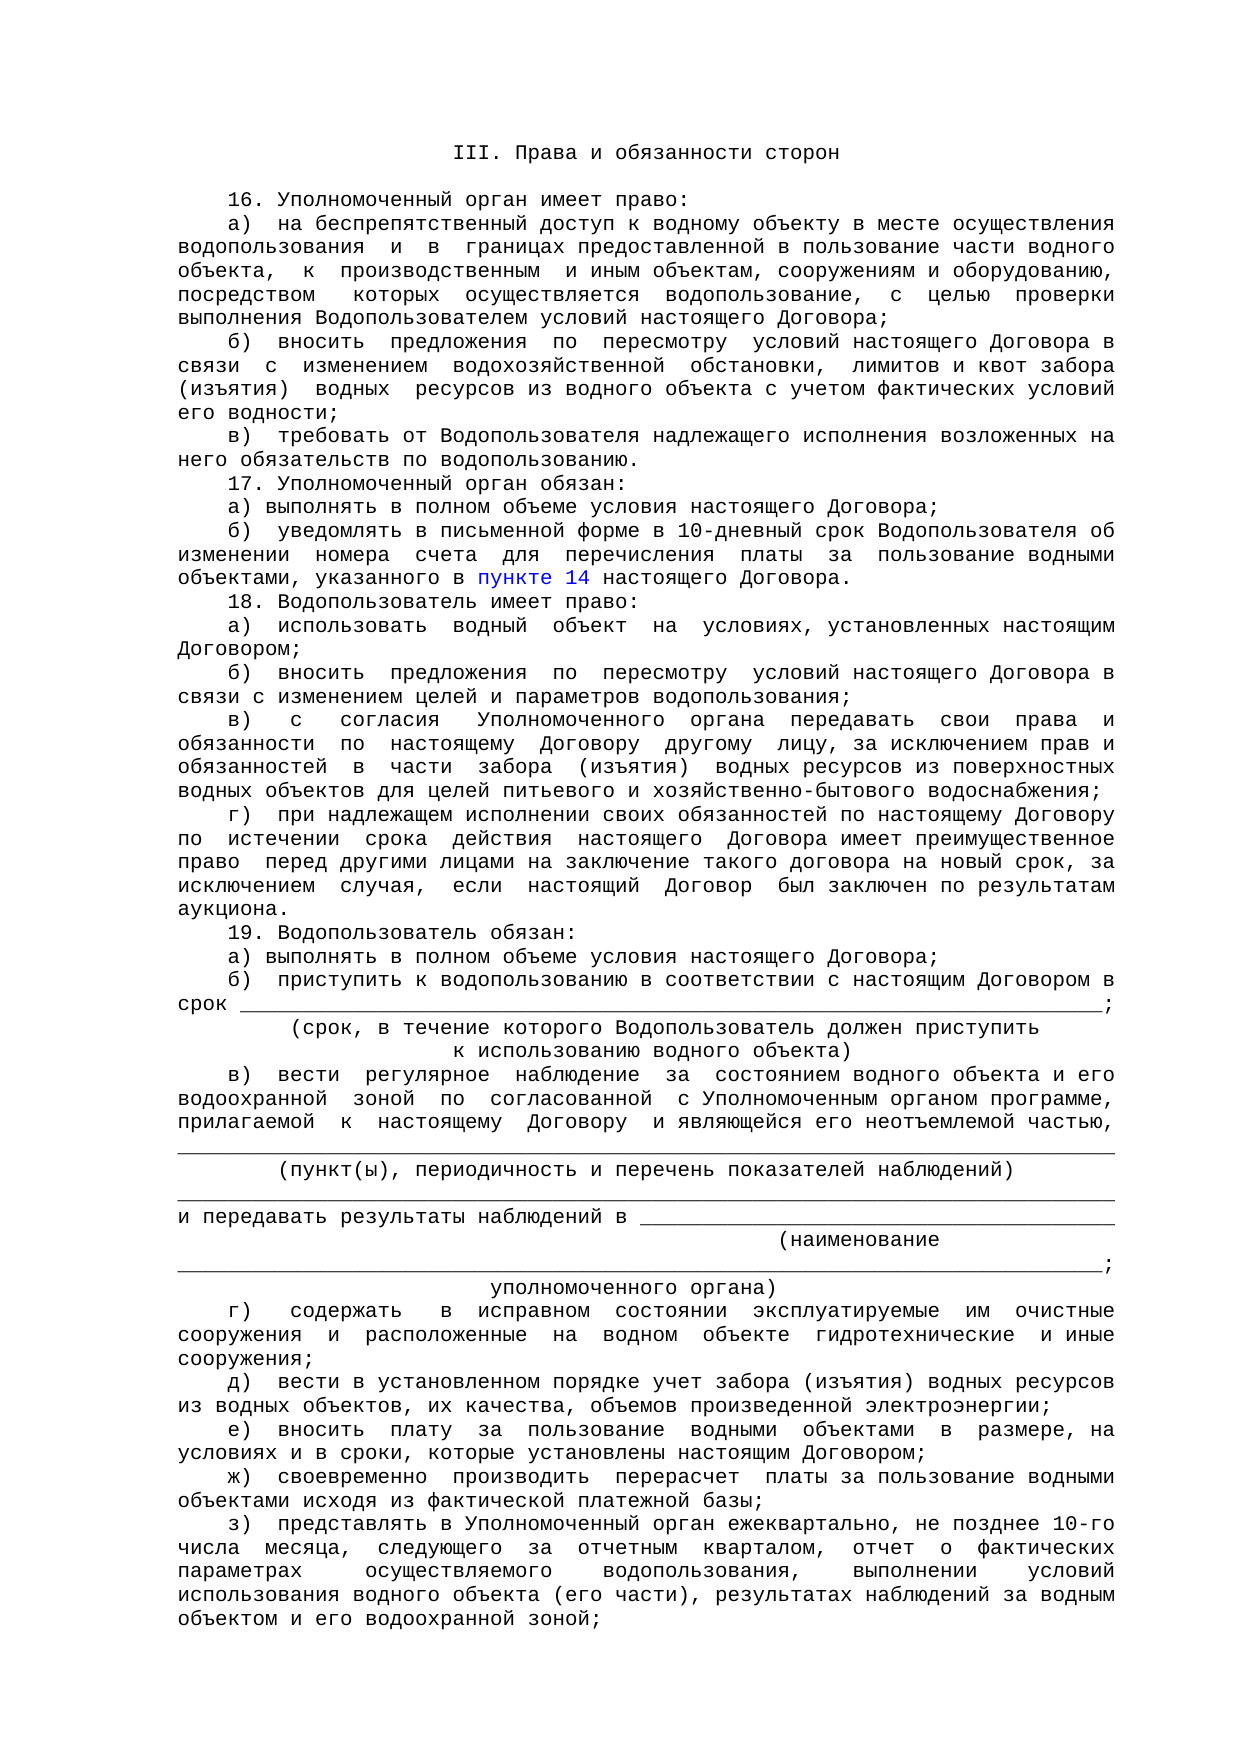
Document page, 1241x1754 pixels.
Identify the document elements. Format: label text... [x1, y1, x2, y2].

text к использованию водного объекта) [177, 1040, 1152, 1064]
text а) на беспрепятственный доступ к водному объекту в месте осуществления [177, 213, 1152, 236]
text право перед другими лицами на заключение такого договора на новый срок, за [177, 851, 1152, 875]
text объекта, к производственным и иным объектам, сооружениям и оборудованию, [177, 260, 1152, 284]
text обязанностей в части забора (изъятия) водных ресурсов из поверхностных [177, 757, 1152, 780]
text (пункт(ы), периодичность и перечень показателей наблюдений) [177, 1158, 1152, 1182]
text числа месяца, следующего за отчетным кварталом, отчет о фактических [177, 1537, 1152, 1561]
text водных объектов для целей питьевого и хозяйственно-бытового водоснабжения; [177, 780, 1152, 804]
text связи с изменением целей и параметров водопользования; [177, 686, 1152, 709]
text прилагаемой к настоящему Договору и являющейся его неотъемлемой частью, [177, 1111, 1152, 1135]
text а) использовать водный объект на условиях, установленных настоящим [177, 615, 1152, 638]
text условиях и в сроки, которые установлены настоящим Договором; [177, 1442, 1152, 1466]
text 16. Уполномоченный орган имеет право: [177, 189, 1152, 213]
text III. Права и обязанности сторон [177, 142, 1152, 165]
text в) вести регулярное наблюдение за состоянием водного объекта и его [177, 1064, 1152, 1088]
text объектом и его водоохранной зоной; [177, 1608, 1152, 1631]
text (срок, в течение которого Водопользователь должен приступить [177, 1017, 1152, 1040]
text аукциона. [177, 898, 1152, 922]
text и передавать результаты наблюдений в ______________________________________ [177, 1206, 1152, 1229]
text (наименование [177, 1229, 1152, 1253]
text а) выполнять в полном объеме условия настоящего Договора; [177, 946, 1152, 969]
text связи с изменением водохозяйственной обстановки, лимитов и квот забора [177, 354, 1152, 378]
text б) уведомлять в письменной форме в 10-дневный срок Водопользователя об [177, 520, 1152, 544]
text него обязательств по водопользованию. [177, 449, 1152, 473]
text (изъятия) водных ресурсов из водного объекта с учетом фактических условий [177, 378, 1152, 402]
text по истечении срока действия настоящего Договора имеет преимущественное [177, 827, 1152, 851]
text е) вносить плату за пользование водными объектами в размере, на [177, 1419, 1152, 1442]
text обязанности по настоящему Договору другому лицу, за исключением прав и [177, 733, 1152, 757]
text в) требовать от Водопользователя надлежащего исполнения возложенных на [177, 426, 1152, 449]
text сооружения и расположенные на водном объекте гидротехнические и иные [177, 1324, 1152, 1348]
text г) при надлежащем исполнении своих обязанностей по настоящему Договору [177, 804, 1152, 827]
text водоохранной зоной по согласованной с Уполномоченным органом программе, [177, 1088, 1152, 1111]
text его водности; [177, 402, 1152, 426]
text б) вносить предложения по пересмотру условий настоящего Договора в [177, 662, 1152, 686]
text 18. Водопользователь имеет право: [177, 591, 1152, 615]
text б) приступить к водопользованию в соответствии с настоящим Договором в [177, 969, 1152, 993]
text изменении номера счета для перечисления платы за пользование водными [177, 544, 1152, 567]
text исключением случая, если настоящий Договор был заключен по результатам [177, 875, 1152, 898]
text посредством которых осуществляется водопользование, с целью проверки [177, 284, 1152, 307]
text уполномоченного органа) [177, 1277, 1152, 1300]
text параметрах осуществляемого водопользования, выполнении условий [177, 1561, 1152, 1584]
text водопользования и в границах предоставленной в пользование части водного [177, 236, 1152, 260]
text Договором; [177, 638, 1152, 662]
text в) с согласия Уполномоченного органа передавать свои права и [177, 709, 1152, 733]
text из водных объектов, их качества, объемов произведенной электроэнергии; [177, 1395, 1152, 1419]
text ___________________________________________________________________________ [177, 1182, 1152, 1206]
text г) содержать в исправном состоянии эксплуатируемые им очистные [177, 1300, 1152, 1324]
text 19. Водопользователь обязан: [177, 922, 1152, 946]
text ж) своевременно производить перерасчет платы за пользование водными [177, 1466, 1152, 1489]
text б) вносить предложения по пересмотру условий настоящего Договора в [177, 331, 1152, 354]
text __________________________________________________________________________; [177, 1253, 1152, 1277]
text з) представлять в Уполномоченный орган ежеквартально, не позднее 10-го [177, 1513, 1152, 1537]
text объектами исходя из фактической платежной базы; [177, 1489, 1152, 1513]
text выполнения Водопользователем условий настоящего Договора; [177, 307, 1152, 331]
text срок _____________________________________________________________________; [177, 993, 1152, 1017]
text объектами, указанного в пункте 14 настоящего Договора. [177, 567, 1152, 591]
text использования водного объекта (его части), результатах наблюдений за водным [177, 1584, 1152, 1608]
text 17. Уполномоченный орган обязан: [177, 473, 1152, 496]
text сооружения; [177, 1348, 1152, 1371]
text ___________________________________________________________________________ [177, 1135, 1152, 1158]
text д) вести в установленном порядке учет забора (изъятия) водных ресурсов [177, 1371, 1152, 1395]
text а) выполнять в полном объеме условия настоящего Договора; [177, 496, 1152, 520]
